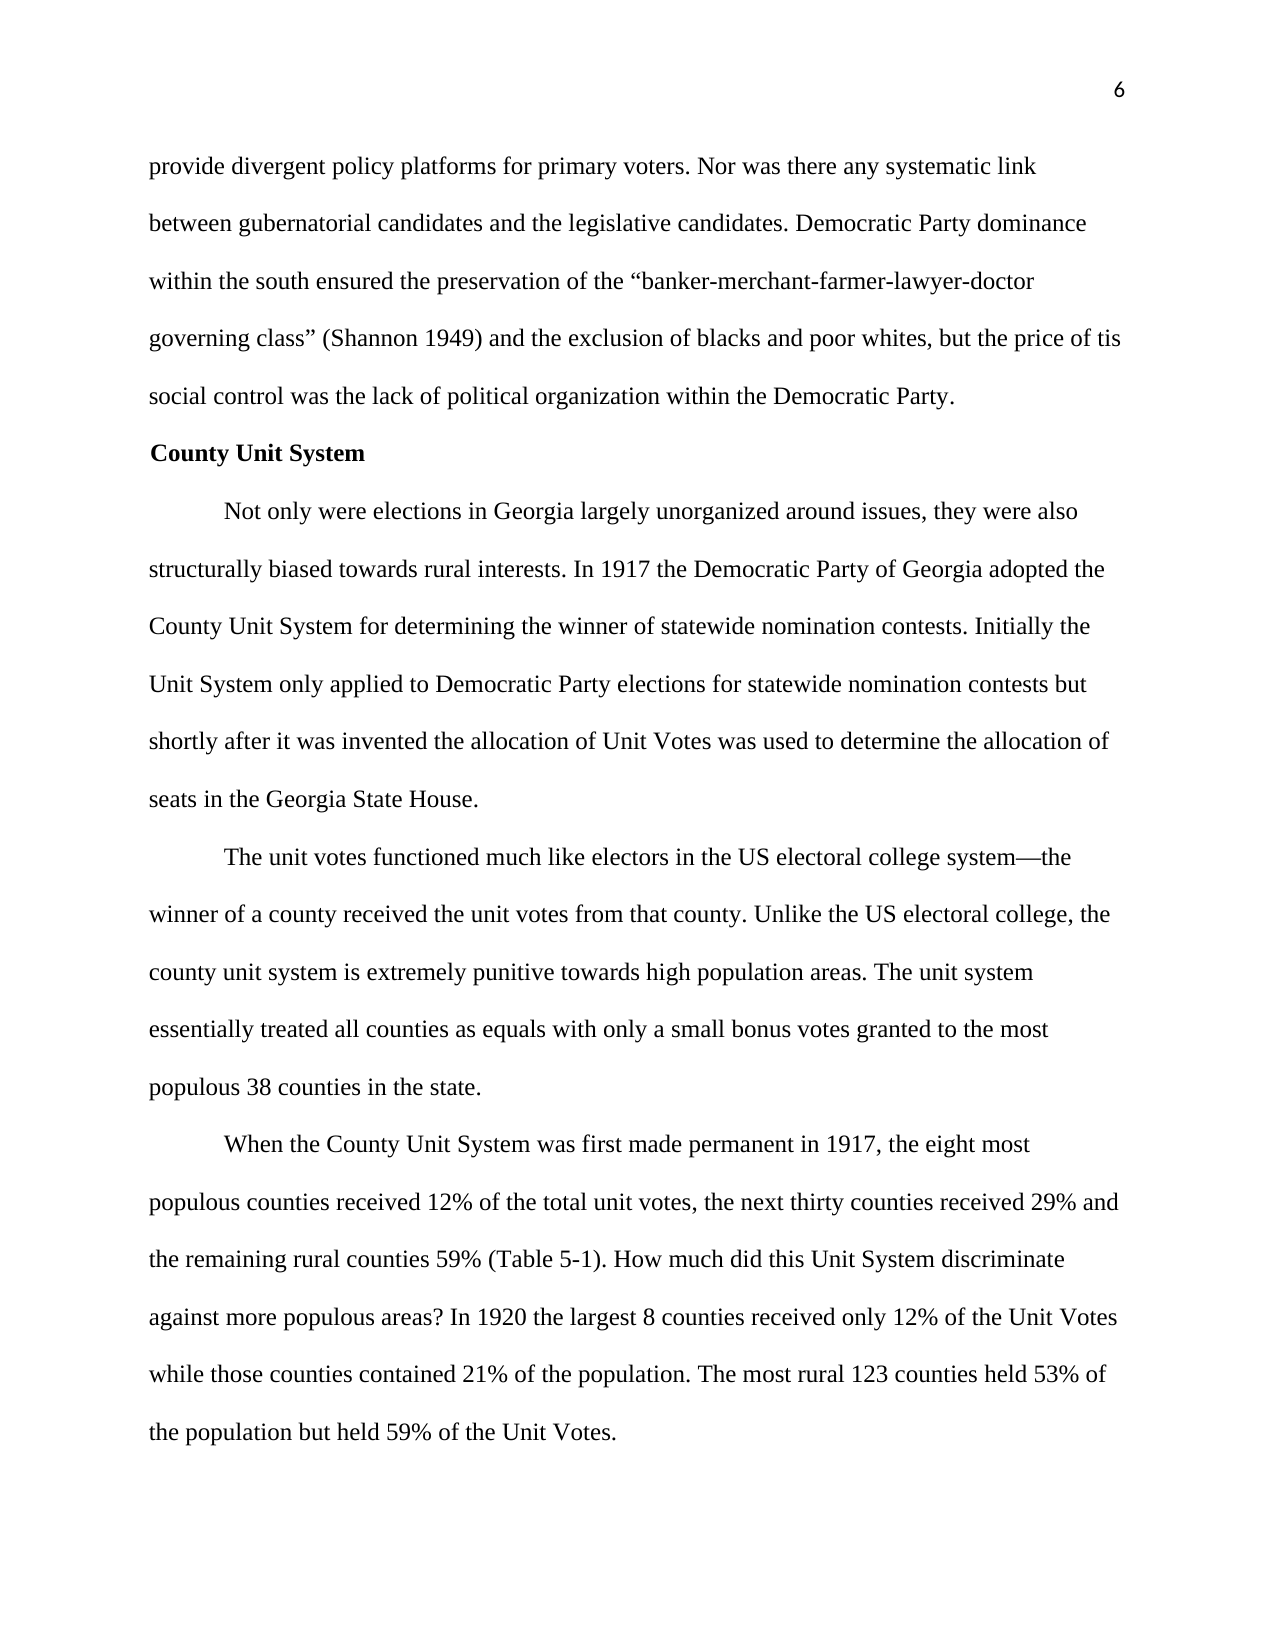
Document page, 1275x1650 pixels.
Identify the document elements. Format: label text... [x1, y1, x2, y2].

text Not only were elections in Georgia largely unorganized around issues, they were also structurally biased towards rural interests. In 1917 the Democratic Party of Georgia adopted the County Unit System for determining the winner of statewide nomination contests. Initially the Unit System only applied to Democratic Party elections for statewide nomination contests but shortly after it was invented the allocation of Unit Votes was used to determine the allocation of seats in the Georgia State House. [148, 496, 1123, 813]
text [148, 151, 1123, 409]
text County Unit System [150, 438, 1123, 467]
text When the County Unit System was first made permanent in 1917, the eight most populous counties received 12% of the total unit votes, the next thirty counties received 29% and the remaining rural counties 59% (Table 5-1). How much did this Unit System discriminate against more populous areas? In 1920 the largest 8 counties received only 12% of the Unit Votes while those counties contained 21% of the population. The most rural 123 counties held 53% of the population but held 59% of the Unit Votes. [148, 1129, 1123, 1446]
text The unit votes functioned much like electors in the US electoral college system—the winner of a county received the unit votes from that county. Unlike the US electoral college, the county unit system is extremely punitive towards high population areas. The unit system essentially treated all counties as equals with only a small bonus votes granted to the most populous 38 counties in the state. [148, 842, 1123, 1100]
